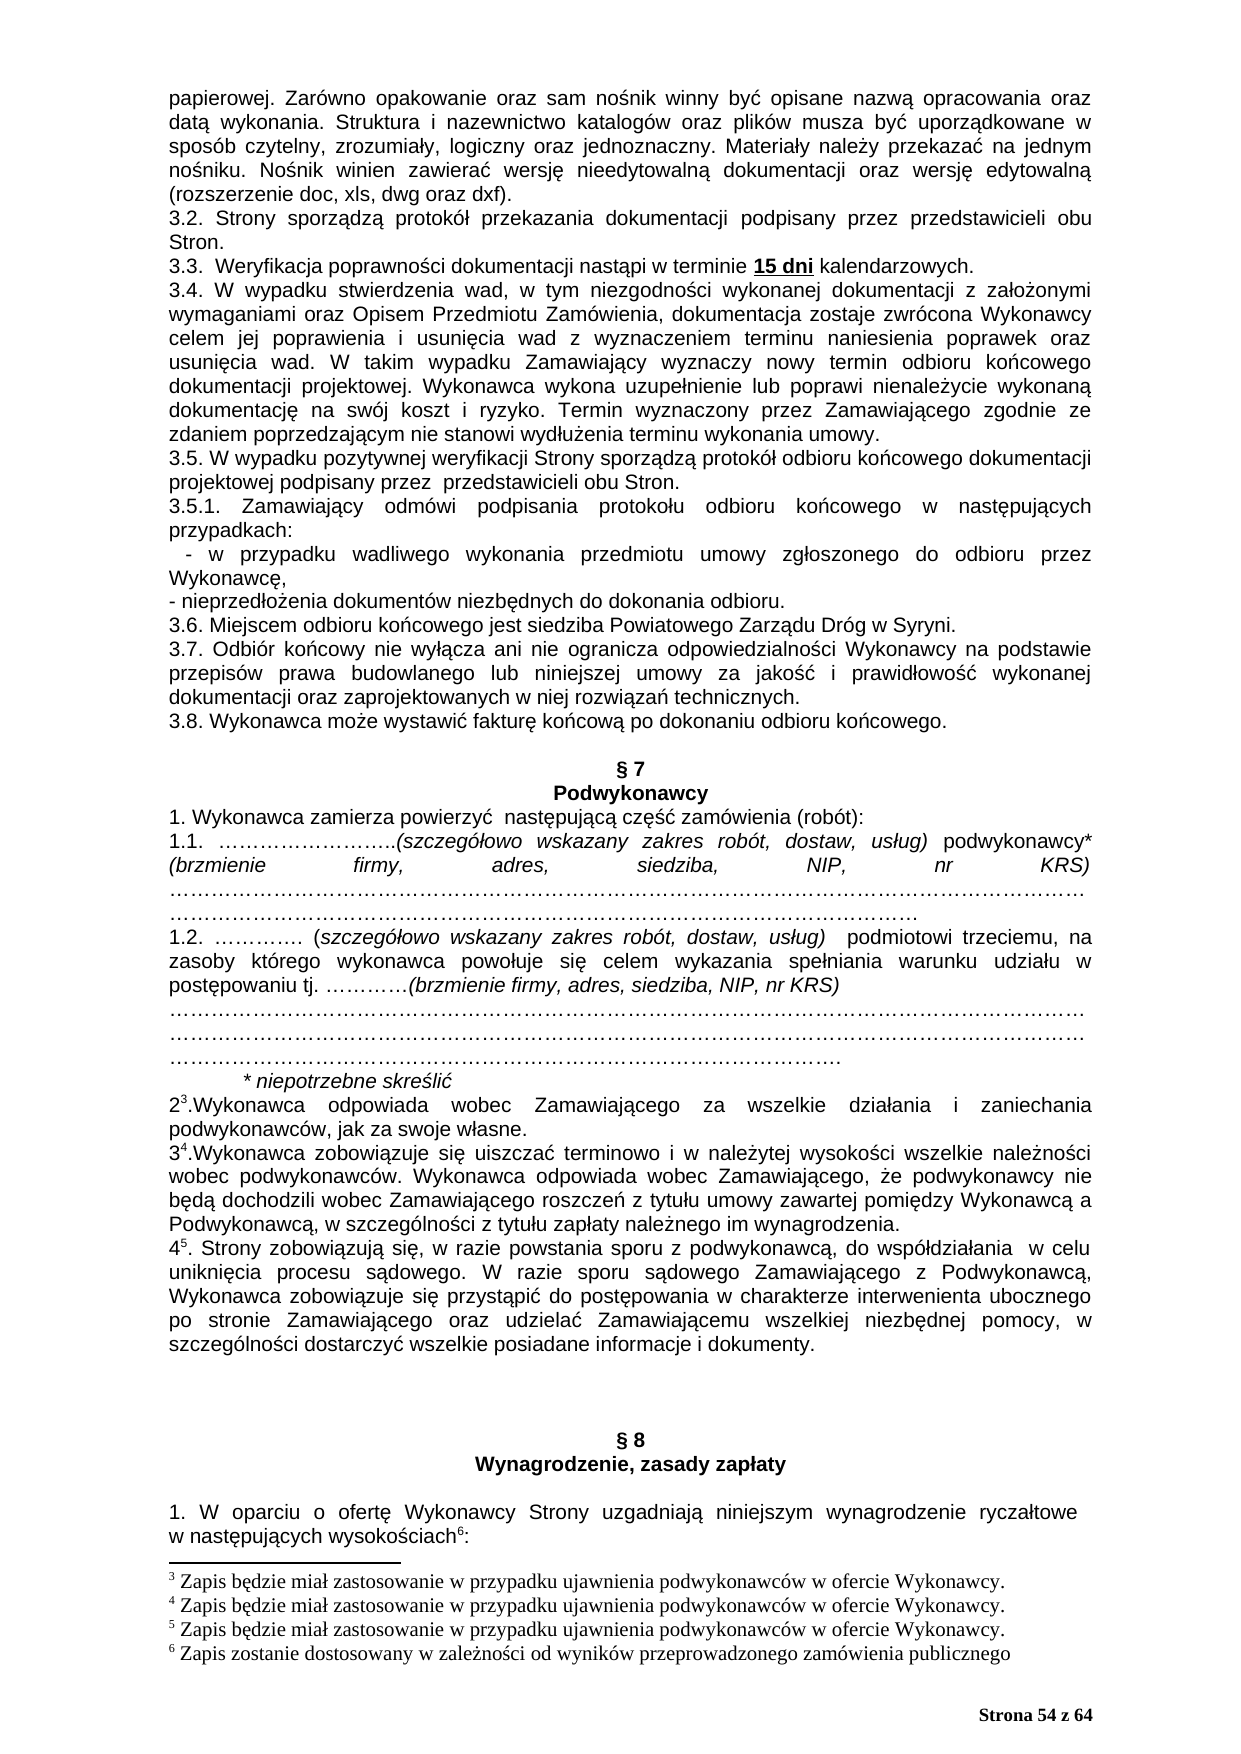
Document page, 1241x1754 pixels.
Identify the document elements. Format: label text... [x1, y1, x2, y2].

text § 7 [169, 757, 1092, 781]
text 3.Wykonawca zobowiązuje się uiszczać terminowo i w należytej wysokości wszelkie należności wobec podwykonawców. Wykonawca odpowiada wobec Zamawiającego, że podwykonawcy nie będą dochodzili wobec Zamawiającego roszczeń z tytułu umowy zawartej pomiędzy Wykonawcą a Podwykonawcą, w szczególności z tytułu zapłaty należnego im wynagrodzenia. [169, 1140, 1092, 1236]
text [169, 86, 1092, 206]
text Podwykonawcy [169, 781, 1092, 805]
text 3.5.1. Zamawiający odmówi podpisania protokołu odbioru końcowego w następujących przypadkach: [169, 493, 1092, 541]
text 1. W oparciu o ofertę Wykonawcy Strony uzgadniają niniejszym wynagrodzenie ryczałtowe w następujących wysokościach: [169, 1500, 1092, 1548]
text 1.1. ……………………..(szczegółowo wskazany zakres robót, dostaw, usług) podwykonawcy* (brzmienie firmy, adres, siedziba, NIP, nr KRS) …………………………………………………………………………………………………………………………………………………………………………………………………………………… [169, 829, 1092, 925]
text 1. Wykonawca zamierza powierzyć następującą część zamówienia (robót): [169, 805, 1092, 829]
text Wynagrodzenie, zasady zapłaty [169, 1452, 1092, 1476]
text 1.2. …………. (szczegółowo wskazany zakres robót, dostaw, usług) podmiotowi trzeciemu, na zasoby którego wykonawca powołuje się celem wykazania spełniania warunku udziału w postępowaniu tj. …………(brzmienie firmy, adres, siedziba, NIP, nr KRS) [169, 925, 1092, 997]
text - w przypadku wadliwego wykonania przedmiotu umowy zgłoszonego do odbioru przez Wykonawcę, [169, 541, 1092, 589]
text * niepotrzebne skreślić [169, 1068, 1092, 1092]
text 4. Strony zobowiązują się, w razie powstania sporu z podwykonawcą, do współdziałania w celu uniknięcia procesu sądowego. W razie sporu sądowego Zamawiającego z Podwykonawcą, Wykonawca zobowiązuje się przystąpić do postępowania w charakterze interwenienta ubocznego po stronie Zamawiającego oraz udzielać Zamawiającemu wszelkiej niezbędnej pomocy, w szczególności dostarczyć wszelkie posiadane informacje i dokumenty. [169, 1236, 1092, 1356]
text 3.8. Wykonawca może wystawić fakturę końcową po dokonaniu odbioru końcowego. [169, 709, 1092, 733]
text - nieprzedłożenia dokumentów niezbędnych do dokonania odbioru. [169, 589, 1092, 613]
text 2.Wykonawca odpowiada wobec Zamawiającego za wszelkie działania i zaniechania podwykonawców, jak za swoje własne. [169, 1092, 1092, 1140]
text ………………………………………………………………………………………………………………………………………………………………………………………………………………………………………………………………………………………………………………………………. [169, 997, 1092, 1068]
text 3.6. Miejscem odbioru końcowego jest siedziba Powiatowego Zarządu Dróg w Syryni. [169, 613, 1092, 637]
text 3.4. W wypadku stwierdzenia wad, w tym niezgodności wykonanej dokumentacji z założonymi wymaganiami oraz Opisem Przedmiotu Zamówienia, dokumentacja zostaje zwrócona Wykonawcy celem jej poprawienia i usunięcia wad z wyznaczeniem terminu naniesienia poprawek oraz usunięcia wad. W takim wypadku Zamawiający wyznaczy nowy termin odbioru końcowego dokumentacji projektowej. Wykonawca wykona uzupełnienie lub poprawi nienależycie wykonaną dokumentację na swój koszt i ryzyko. Termin wyznaczony przez Zamawiającego zgodnie ze zdaniem poprzedzającym nie stanowi wydłużenia terminu wykonania umowy. [169, 278, 1092, 446]
text 3.3. Weryfikacja poprawności dokumentacji nastąpi w terminie 15 dni kalendarzowych. [169, 254, 1092, 278]
text § 8 [169, 1428, 1092, 1452]
text 3.2. Strony sporządzą protokół przekazania dokumentacji podpisany przez przedstawicieli obu Stron. [169, 206, 1092, 254]
text 3.5. W wypadku pozytywnej weryfikacji Strony sporządzą protokół odbioru końcowego dokumentacji projektowej podpisany przez przedstawicieli obu Stron. [169, 446, 1092, 493]
text 3.7. Odbiór końcowy nie wyłącza ani nie ogranicza odpowiedzialności Wykonawcy na podstawie przepisów prawa budowlanego lub niniejszej umowy za jakość i prawidłowość wykonanej dokumentacji oraz zaprojektowanych w niej rozwiązań technicznych. [169, 637, 1092, 709]
